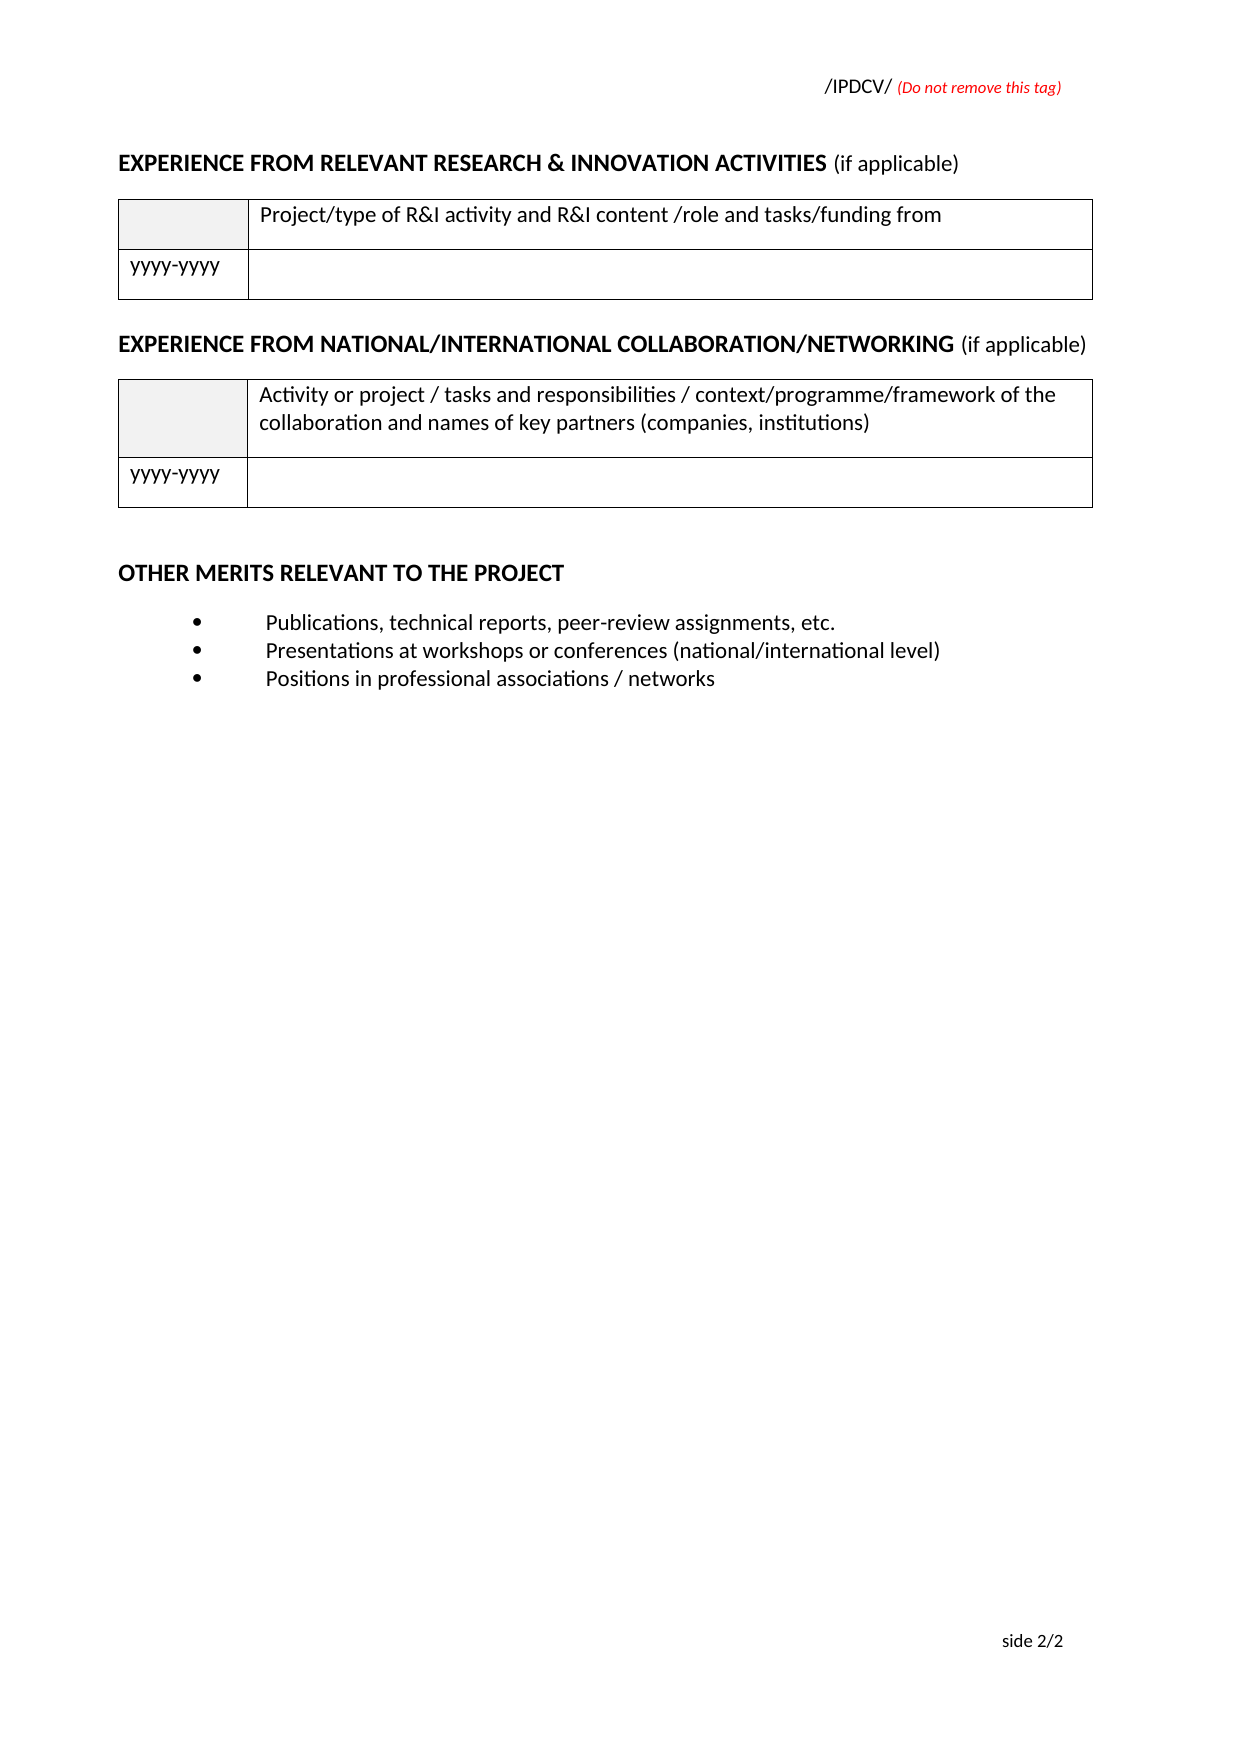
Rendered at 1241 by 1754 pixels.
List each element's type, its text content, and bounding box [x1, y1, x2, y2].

table_header Activity or project / tasks and responsibilities / context/programme/framework of the collaboration and names of key partners (companies, institutions) [248, 380, 1092, 457]
list Positions in professional associations / networks [193, 664, 1093, 692]
text EXPERIENCE FROM RELEVANT RESEARCH & INNOVATION ACTIVITIES (if applicable) [118, 148, 1093, 178]
text OTHER MERITS RELEVANT TO THE PROJECT [118, 557, 1093, 587]
table_cell yyyy-yyyy [119, 458, 247, 507]
list Publications, technical reports, peer-review assignments, etc. [193, 608, 1093, 636]
table_header Project/type of R&I activity and R&I content /role and tasks/funding from [249, 200, 1092, 249]
list Presentations at workshops or conferences (national/international level) [193, 636, 1093, 664]
text EXPERIENCE FROM NATIONAL/INTERNATIONAL COLLABORATION/NETWORKING (if applicable) [118, 300, 1093, 358]
table_header [119, 200, 248, 249]
table_header [119, 380, 247, 457]
table_cell [248, 458, 1092, 507]
table_cell [249, 250, 1092, 299]
table_cell yyyy-yyyy [119, 250, 248, 299]
